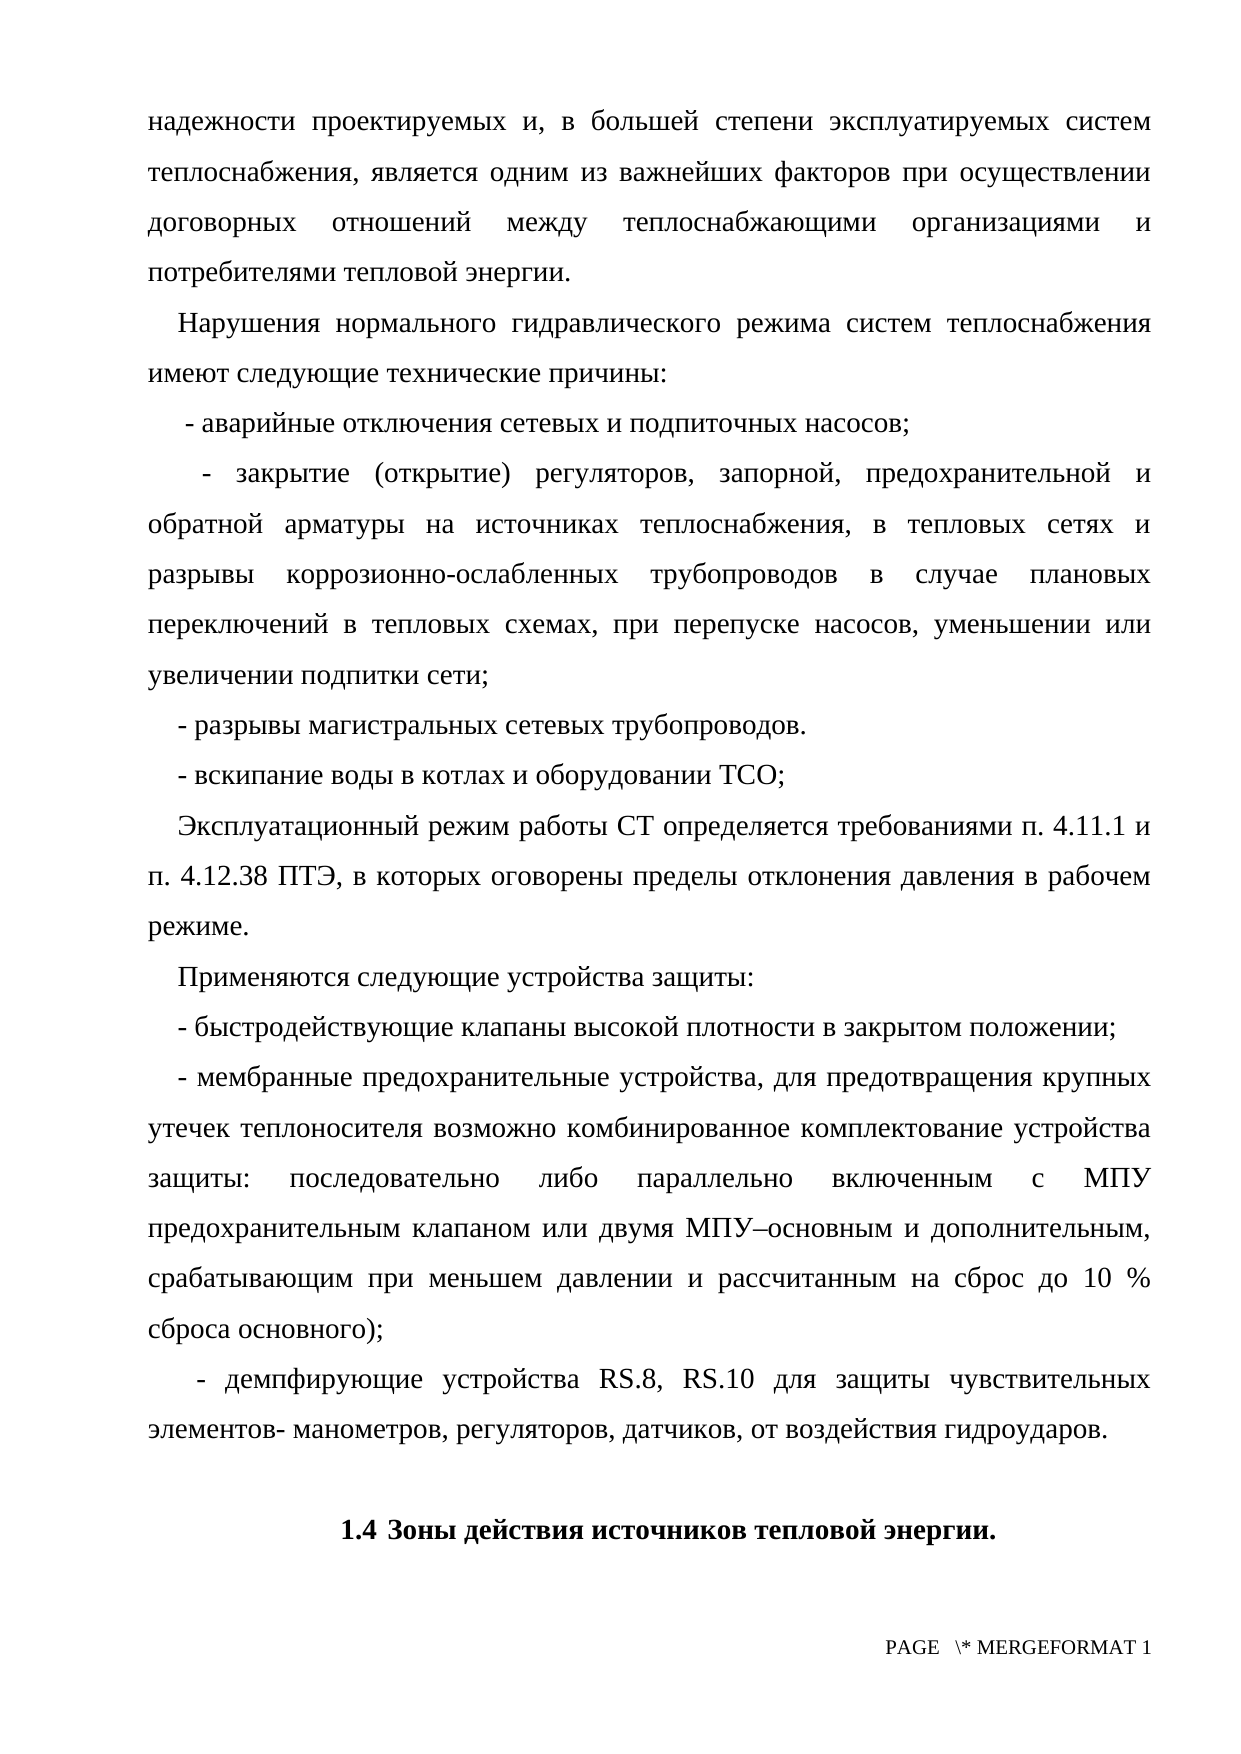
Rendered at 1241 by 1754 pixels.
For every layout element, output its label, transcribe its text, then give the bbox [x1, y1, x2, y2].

text Нарушения нормального гидравлического режима систем теплоснабжения имеют следующие технические причины: [148, 305, 1152, 388]
text - аварийные отключения сетевых и подпиточных насосов; [148, 405, 1152, 439]
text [148, 103, 1152, 288]
text - разрывы магистральных сетевых трубопроводов. [148, 707, 1152, 741]
text - закрытие (открытие) регуляторов, запорной, предохранительной и обратной арматуры на источниках теплоснабжения, в тепловых сетях и разрывы коррозионно-ослабленных трубопроводов в случае плановых переключений в тепловых схемах, при перепуске насосов, уменьшении или увеличении подпитки сети; [148, 456, 1152, 690]
text - быстродействующие клапаны высокой плотности в закрытом положении; [148, 1009, 1152, 1043]
text - мембранные предохранительные устройства, для предотвращения крупных утечек теплоносителя возможно комбинированное комплектование устройства защиты: последовательно либо параллельно включенным с МПУ предохранительным клапаном или двумя МПУ–основным и дополнительным, срабатывающим при меньшем давлении и рассчитанным на сброс до 10 % сброса основного); [148, 1059, 1152, 1344]
text - демпфирующие устройства RS.8, RS.10 для защиты чувствительных элементов- манометров, регуляторов, датчиков, от воздействия гидроударов. [148, 1361, 1152, 1445]
list Зоны действия источников тепловой энергии. [185, 1512, 1152, 1546]
text Применяются следующие устройства защиты: [148, 959, 1152, 992]
text - вскипание воды в котлах и оборудовании ТСО; [148, 757, 1152, 791]
text Эксплуатационный режим работы СТ определяется требованиями п. 4.11.1 и п. 4.12.38 ПТЭ, в которых оговорены пределы отклонения давления в рабочем режиме. [148, 808, 1152, 942]
